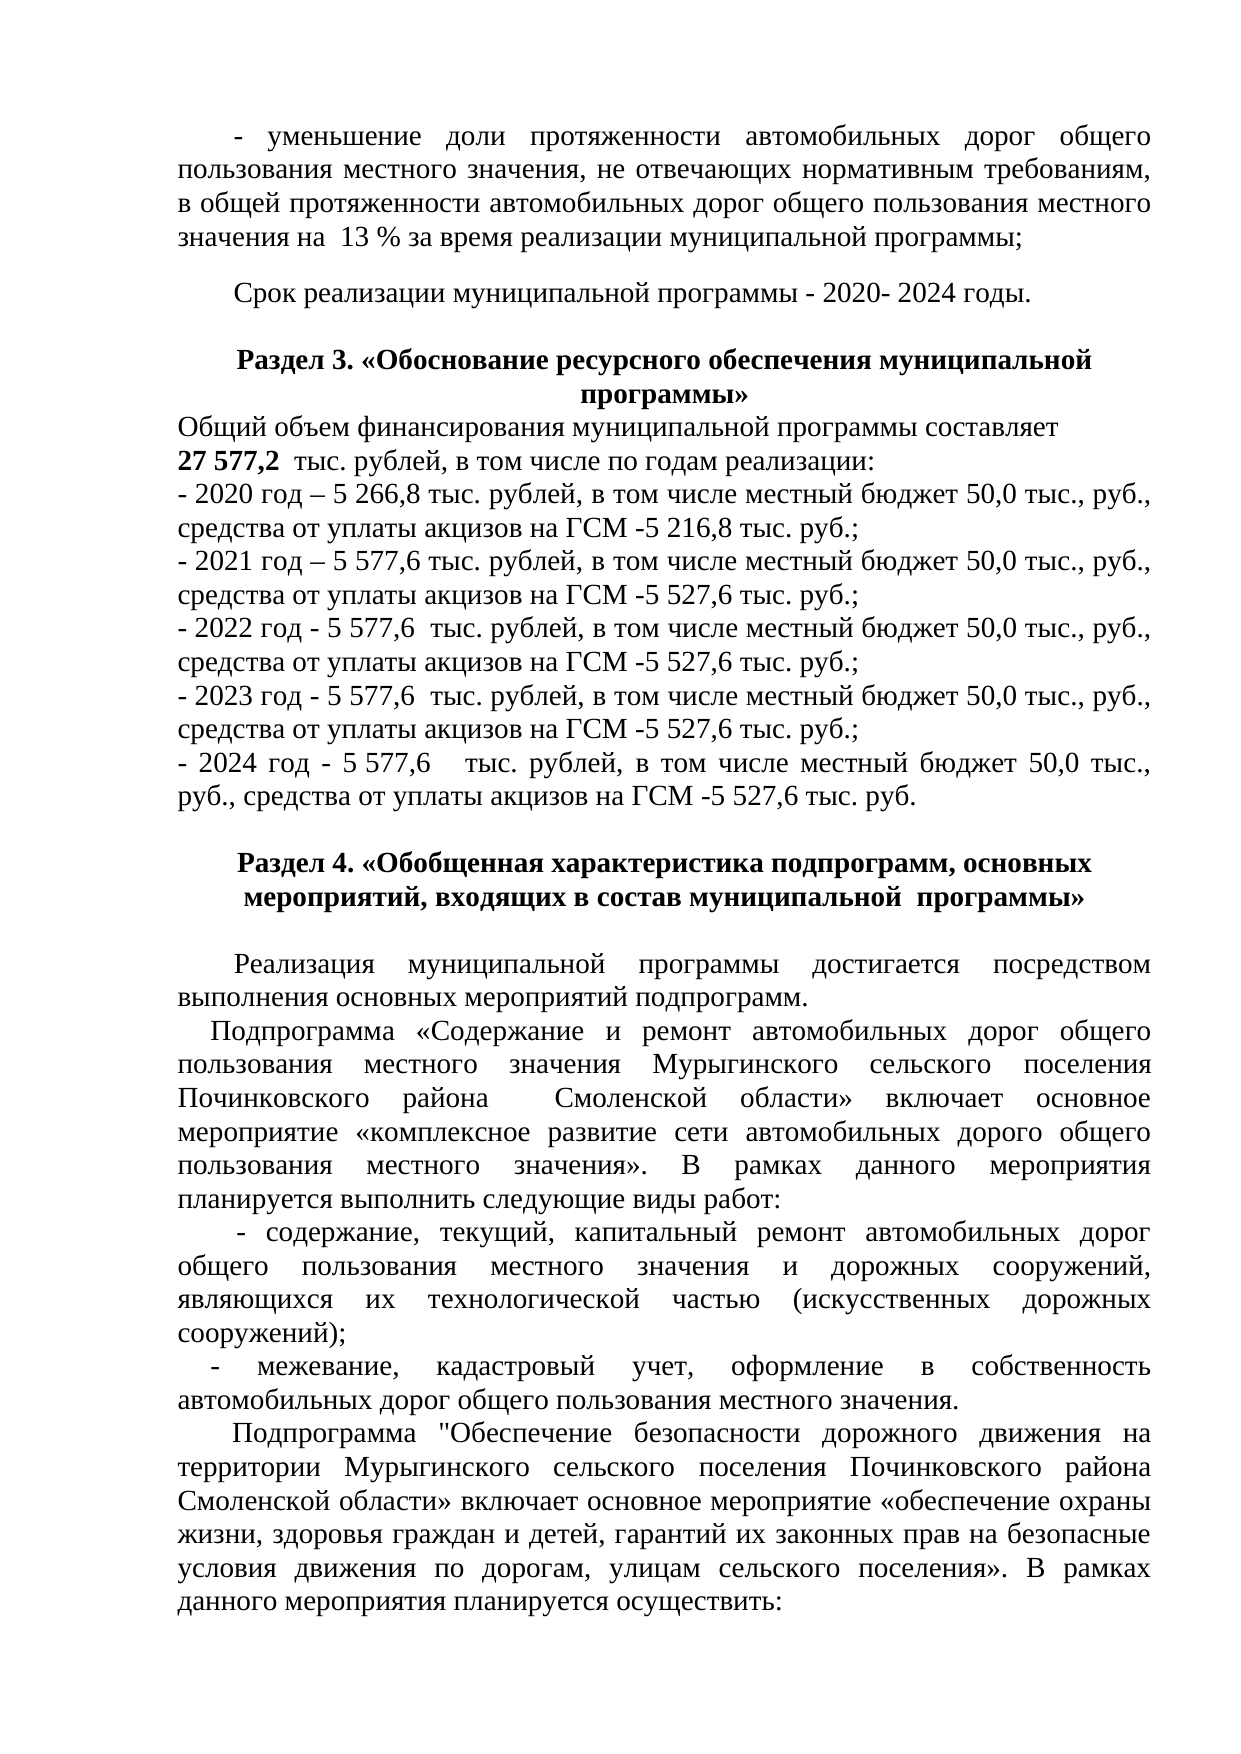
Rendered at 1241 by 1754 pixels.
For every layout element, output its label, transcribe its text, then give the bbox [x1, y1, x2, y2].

text - 2020 год – 5 266,8 тыс. рублей, в том числе местный бюджет 50,0 тыс., руб., средства от уплаты акцизов на ГСМ -5 216,8 тыс. руб.; [177, 476, 1152, 543]
text - уменьшение доли протяженности автомобильных дорог общего пользования местного значения, не отвечающих нормативным требованиям, в общей протяженности автомобильных дорог общего пользования местного значения на 13 % за время реализации муниципальной программы; [177, 118, 1152, 252]
text Реализация муниципальной программы достигается посредством выполнения основных мероприятий подпрограмм. [177, 946, 1152, 1013]
text Подпрограмма "Обеспечение безопасности дорожного движения на территории Мурыгинского сельского поселения Починковского района Смоленской области» включает основное мероприятие «обеспечение охраны жизни, здоровья граждан и детей, гарантий их законных прав на безопасные условия движения по дорогам, улицам сельского поселения». В рамках данного мероприятия планируется осуществить: [177, 1416, 1152, 1617]
text - 2022 год - 5 577,6 тыс. рублей, в том числе местный бюджет 50,0 тыс., руб., средства от уплаты акцизов на ГСМ -5 527,6 тыс. руб.; [177, 611, 1152, 678]
text Раздел 4. «Обобщенная характеристика подпрограмм, основных мероприятий, входящих в состав муниципальной программы» [177, 845, 1152, 912]
text - 2021 год – 5 577,6 тыс. рублей, в том числе местный бюджет 50,0 тыс., руб., средства от уплаты акцизов на ГСМ -5 527,6 тыс. руб.; [177, 543, 1152, 611]
text - содержание, текущий, капитальный ремонт автомобильных дорог общего пользования местного значения и дорожных сооружений, являющихся их технологической частью (искусственных дорожных сооружений); [177, 1214, 1152, 1348]
text Подпрограмма «Содержание и ремонт автомобильных дорог общего пользования местного значения Мурыгинского сельского поселения Починковского района Смоленской области» включает основное мероприятие «комплексное развитие сети автомобильных дорого общего пользования местного значения». В рамках данного мероприятия планируется выполнить следующие виды работ: [177, 1013, 1152, 1214]
text 27 577,2 тыс. рублей, в том числе по годам реализации: [177, 443, 1152, 476]
text - межевание, кадастровый учет, оформление в собственность автомобильных дорог общего пользования местного значения. [177, 1348, 1152, 1416]
text Срок реализации муниципальной программы - 2020- 2024 годы. [177, 275, 1152, 309]
text - 2024 год - 5 577,6 тыс. рублей, в том числе местный бюджет 50,0 тыс., руб., средства от уплаты акцизов на ГСМ -5 527,6 тыс. руб. [177, 745, 1152, 812]
text Общий объем финансирования муниципальной программы составляет [177, 409, 1152, 443]
text Раздел 3. «Обоснование ресурсного обеспечения муниципальной программы» [177, 342, 1152, 409]
text - 2023 год - 5 577,6 тыс. рублей, в том числе местный бюджет 50,0 тыс., руб., средства от уплаты акцизов на ГСМ -5 527,6 тыс. руб.; [177, 678, 1152, 745]
